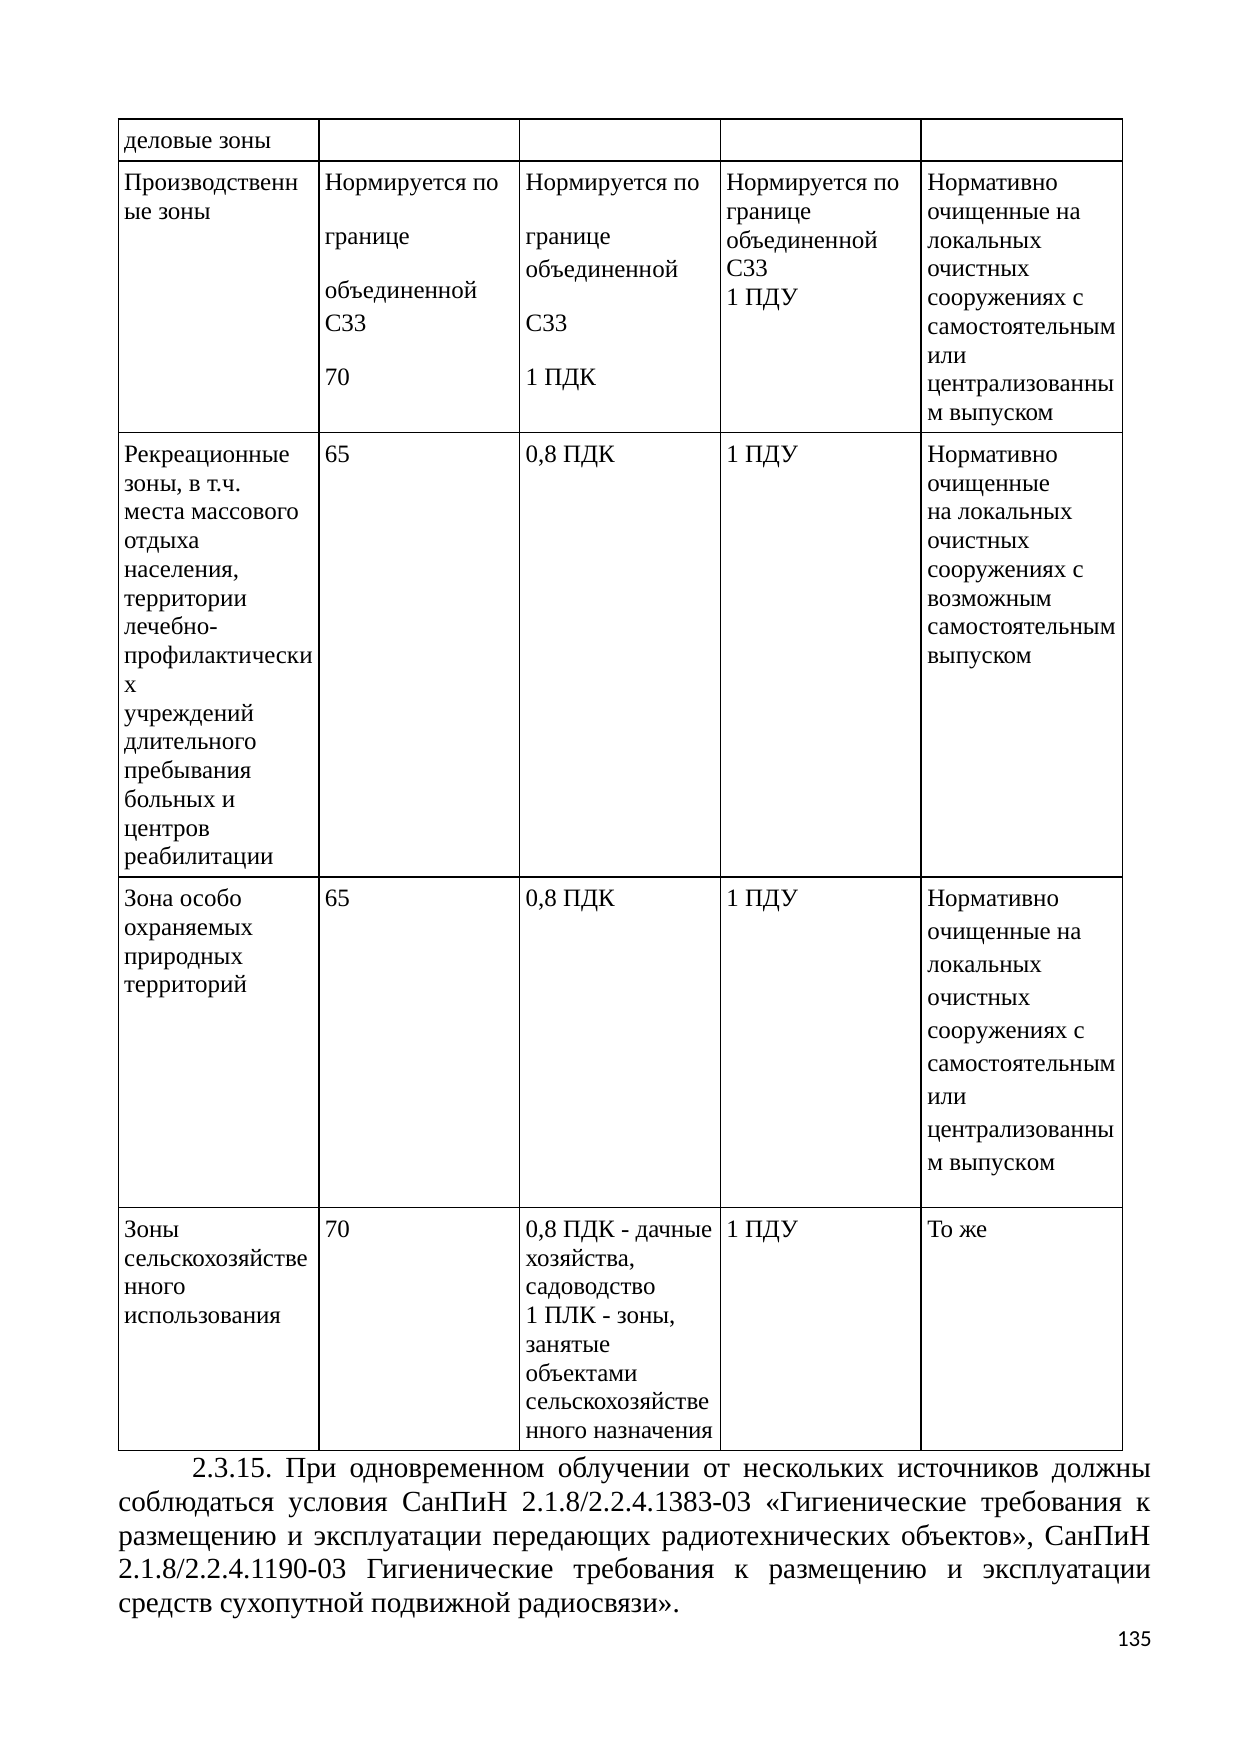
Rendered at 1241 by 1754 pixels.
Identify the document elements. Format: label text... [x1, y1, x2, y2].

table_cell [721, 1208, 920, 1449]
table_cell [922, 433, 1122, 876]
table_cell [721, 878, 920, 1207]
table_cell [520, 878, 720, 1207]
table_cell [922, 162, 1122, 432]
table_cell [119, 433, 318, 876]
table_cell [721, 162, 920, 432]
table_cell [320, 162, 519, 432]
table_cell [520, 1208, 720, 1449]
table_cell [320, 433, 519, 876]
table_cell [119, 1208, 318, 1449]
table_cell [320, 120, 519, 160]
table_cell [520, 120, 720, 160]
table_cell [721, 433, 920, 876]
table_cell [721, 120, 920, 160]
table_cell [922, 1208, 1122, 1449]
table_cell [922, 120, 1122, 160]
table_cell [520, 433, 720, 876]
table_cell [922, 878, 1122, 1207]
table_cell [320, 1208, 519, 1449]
text 2.3.15. При одновременном облучении от нескольких источников должны соблюдаться условия СанПиН 2.1.8/2.2.4.1383-03 «Гигиенические требования к размещению и эксплуатации передающих радиотехнических объектов», СанПиН 2.1.8/2.2.4.1190-03 Гигиенические требования к размещению и эксплуатации средств сухопутной подвижной радиосвязи». [118, 1451, 1152, 1618]
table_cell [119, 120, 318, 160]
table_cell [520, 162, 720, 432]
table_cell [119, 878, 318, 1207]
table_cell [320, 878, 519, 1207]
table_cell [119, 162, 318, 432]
